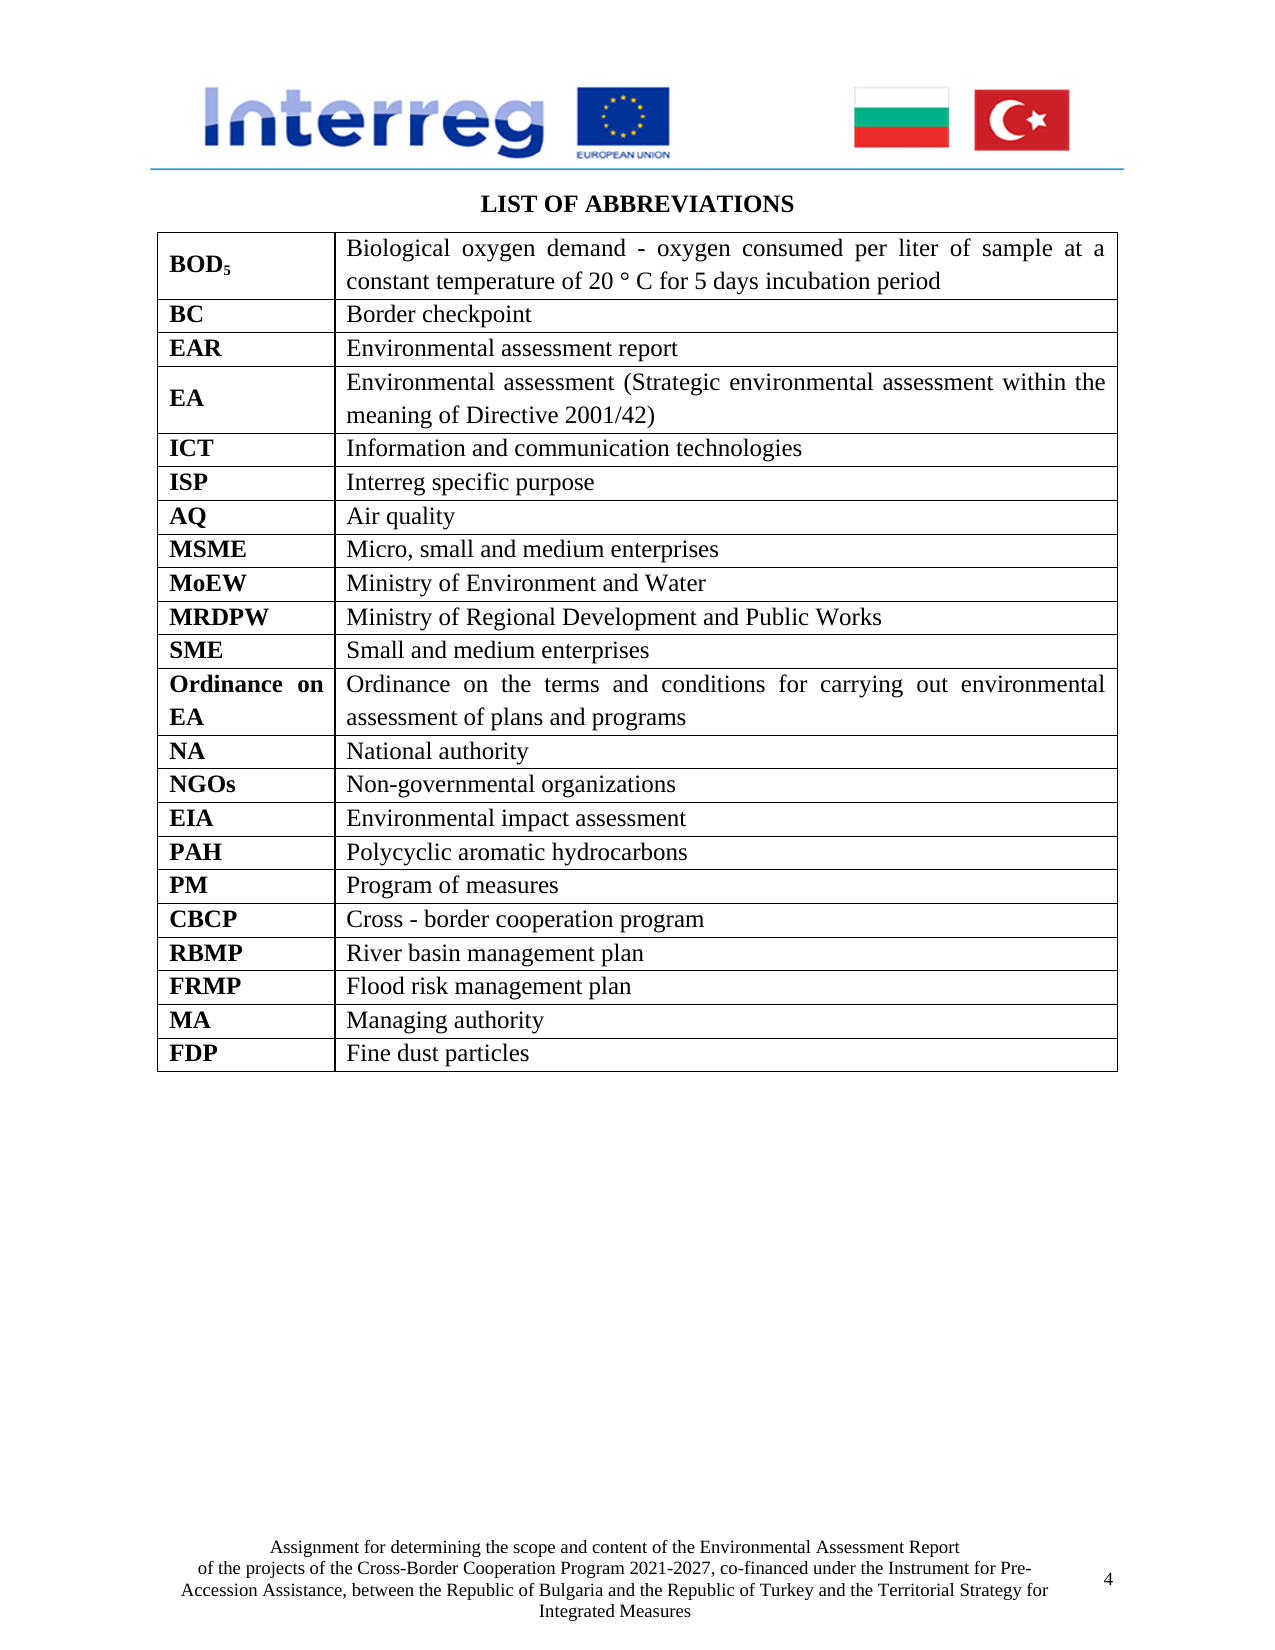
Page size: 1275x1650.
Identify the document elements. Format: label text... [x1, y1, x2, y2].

table_cell FDP [158, 1039, 334, 1071]
table_header BOD5 [158, 233, 334, 298]
table_cell Information and communication technologies [336, 434, 1117, 466]
table_cell Ministry of Environment and Water [336, 568, 1117, 601]
text LIST OF ABBREVIATIONS [150, 189, 1125, 217]
table_cell Interreg specific purpose [336, 467, 1117, 500]
table_cell Small and medium enterprises [336, 635, 1117, 668]
table_cell MSME [158, 535, 334, 567]
table_cell Fine dust particles [336, 1039, 1117, 1071]
table_cell Cross - border cooperation program [336, 904, 1117, 937]
table_cell River basin management plan [336, 938, 1117, 970]
table_cell PAH [158, 837, 334, 869]
picture [150, 44, 1125, 189]
table_cell Border checkpoint [336, 300, 1117, 332]
table_cell FRMP [158, 971, 334, 1004]
table_cell MA [158, 1005, 334, 1037]
table_cell Flood risk management plan [336, 971, 1117, 1004]
table_cell ICT [158, 434, 334, 466]
table_cell NA [158, 736, 334, 768]
table_cell Polycyclic aromatic hydrocarbons [336, 837, 1117, 869]
table_cell SME [158, 635, 334, 668]
table_cell CBCP [158, 904, 334, 937]
table_cell MoEW [158, 568, 334, 601]
table_cell EAR [158, 333, 334, 366]
table_cell National authority [336, 736, 1117, 768]
table_cell EIA [158, 803, 334, 836]
table_cell MRDPW [158, 602, 334, 634]
table_cell AQ [158, 501, 334, 533]
table_cell BC [158, 300, 334, 332]
table_cell Managing authority [336, 1005, 1117, 1037]
table_header Biological oxygen demand - oxygen consumed per liter of sample at a constant temperature of 20 ° C for 5 days incubation period [336, 233, 1117, 298]
table_cell Air quality [336, 501, 1117, 533]
table_cell Environmental impact assessment [336, 803, 1117, 836]
table_cell ISP [158, 467, 334, 500]
table_cell Ordinance on EA [158, 669, 334, 735]
table_cell Environmental assessment report [336, 333, 1117, 366]
table_cell NGOs [158, 769, 334, 802]
table_cell Ordinance on the terms and conditions for carrying out environmental assessment of plans and programs [336, 669, 1117, 735]
table_cell Environmental assessment (Strategic environmental assessment within the meaning of Directive 2001/42) [336, 367, 1117, 432]
table_cell Non-governmental organizations [336, 769, 1117, 802]
table_cell Micro, small and medium enterprises [336, 535, 1117, 567]
table_cell Program of measures [336, 870, 1117, 903]
table_cell RBMP [158, 938, 334, 970]
table_cell Ministry of Regional Development and Public Works [336, 602, 1117, 634]
table_cell ЕA [158, 367, 334, 432]
table_cell PM [158, 870, 334, 903]
